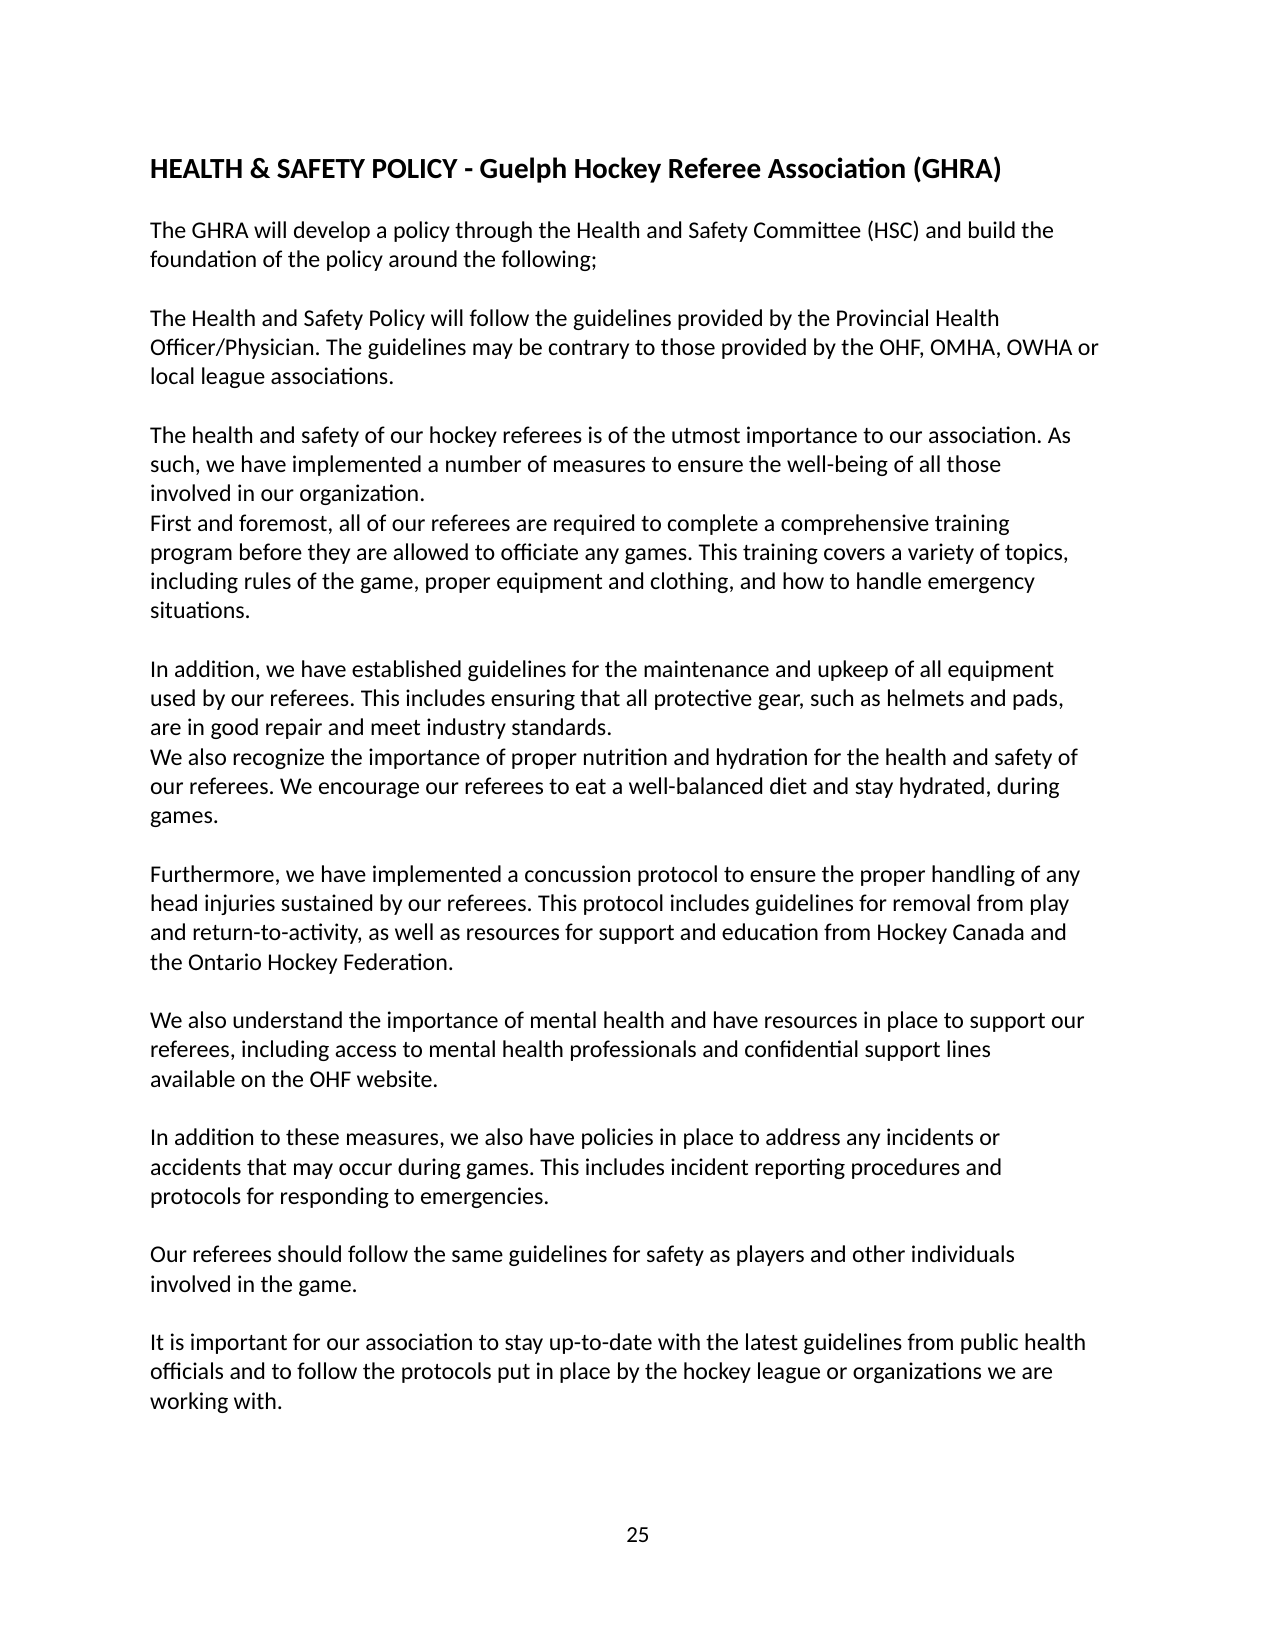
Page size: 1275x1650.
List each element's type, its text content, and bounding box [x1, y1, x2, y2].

text the Ontario Hockey Federation. [150, 947, 1125, 976]
text The Health and Safety Policy will follow the guidelines provided by the Provincial Health Officer/Physician. The guidelines may be contrary to those provided by the OHF, OMHA, OWHA or local league associations. [150, 303, 1125, 391]
text our referees. We encourage our referees to eat a well-balanced diet and stay hydrated, during [150, 771, 1125, 800]
text situations. [150, 595, 1125, 625]
text used by our referees. This includes ensuring that all protective gear, such as helmets and pads, [150, 683, 1125, 712]
text Furthermore, we have implemented a concussion protocol to ensure the proper handling of any [150, 859, 1125, 888]
text available on the OHF website. [150, 1064, 1125, 1093]
text referees, including access to mental health professionals and confidential support lines [150, 1034, 1125, 1064]
text HEALTH & SAFETY POLICY - Guelph Hockey Referee Association (GHRA) [150, 150, 1125, 186]
text protocols for responding to emergencies. [150, 1181, 1125, 1210]
text The health and safety of our hockey referees is of the utmost importance to our association. As [150, 420, 1125, 449]
text The GHRA will develop a policy through the Health and Safety Committee (HSC) and build the foundation of the policy around the following; [150, 215, 1125, 273]
text and return-to-activity, as well as resources for support and education from Hockey Canada and [150, 917, 1125, 947]
text involved in the game. [150, 1269, 1125, 1298]
text In addition, we have established guidelines for the maintenance and upkeep of all equipment [150, 654, 1125, 683]
text program before they are allowed to officiate any games. This training covers a variety of topics, [150, 537, 1125, 566]
text Our referees should follow the same guidelines for safety as players and other individuals [150, 1239, 1125, 1269]
text are in good repair and meet industry standards. [150, 712, 1125, 742]
text We also recognize the importance of proper nutrition and hydration for the health and safety of [150, 742, 1125, 771]
text games. [150, 800, 1125, 829]
text It is important for our association to stay up-to-date with the latest guidelines from public health [150, 1327, 1125, 1356]
text including rules of the game, proper equipment and clothing, and how to handle emergency [150, 566, 1125, 595]
text such, we have implemented a number of measures to ensure the well-being of all those [150, 449, 1125, 478]
text accidents that may occur during games. This includes incident reporting procedures and [150, 1152, 1125, 1181]
text We also understand the importance of mental health and have resources in place to support our [150, 1005, 1125, 1034]
text working with. [150, 1386, 1125, 1415]
text involved in our organization. [150, 478, 1125, 508]
text In addition to these measures, we also have policies in place to address any incidents or [150, 1122, 1125, 1152]
text head injuries sustained by our referees. This protocol includes guidelines for removal from play [150, 888, 1125, 917]
text officials and to follow the protocols put in place by the hockey league or organizations we are [150, 1356, 1125, 1386]
text First and foremost, all of our referees are required to complete a comprehensive training [150, 508, 1125, 537]
